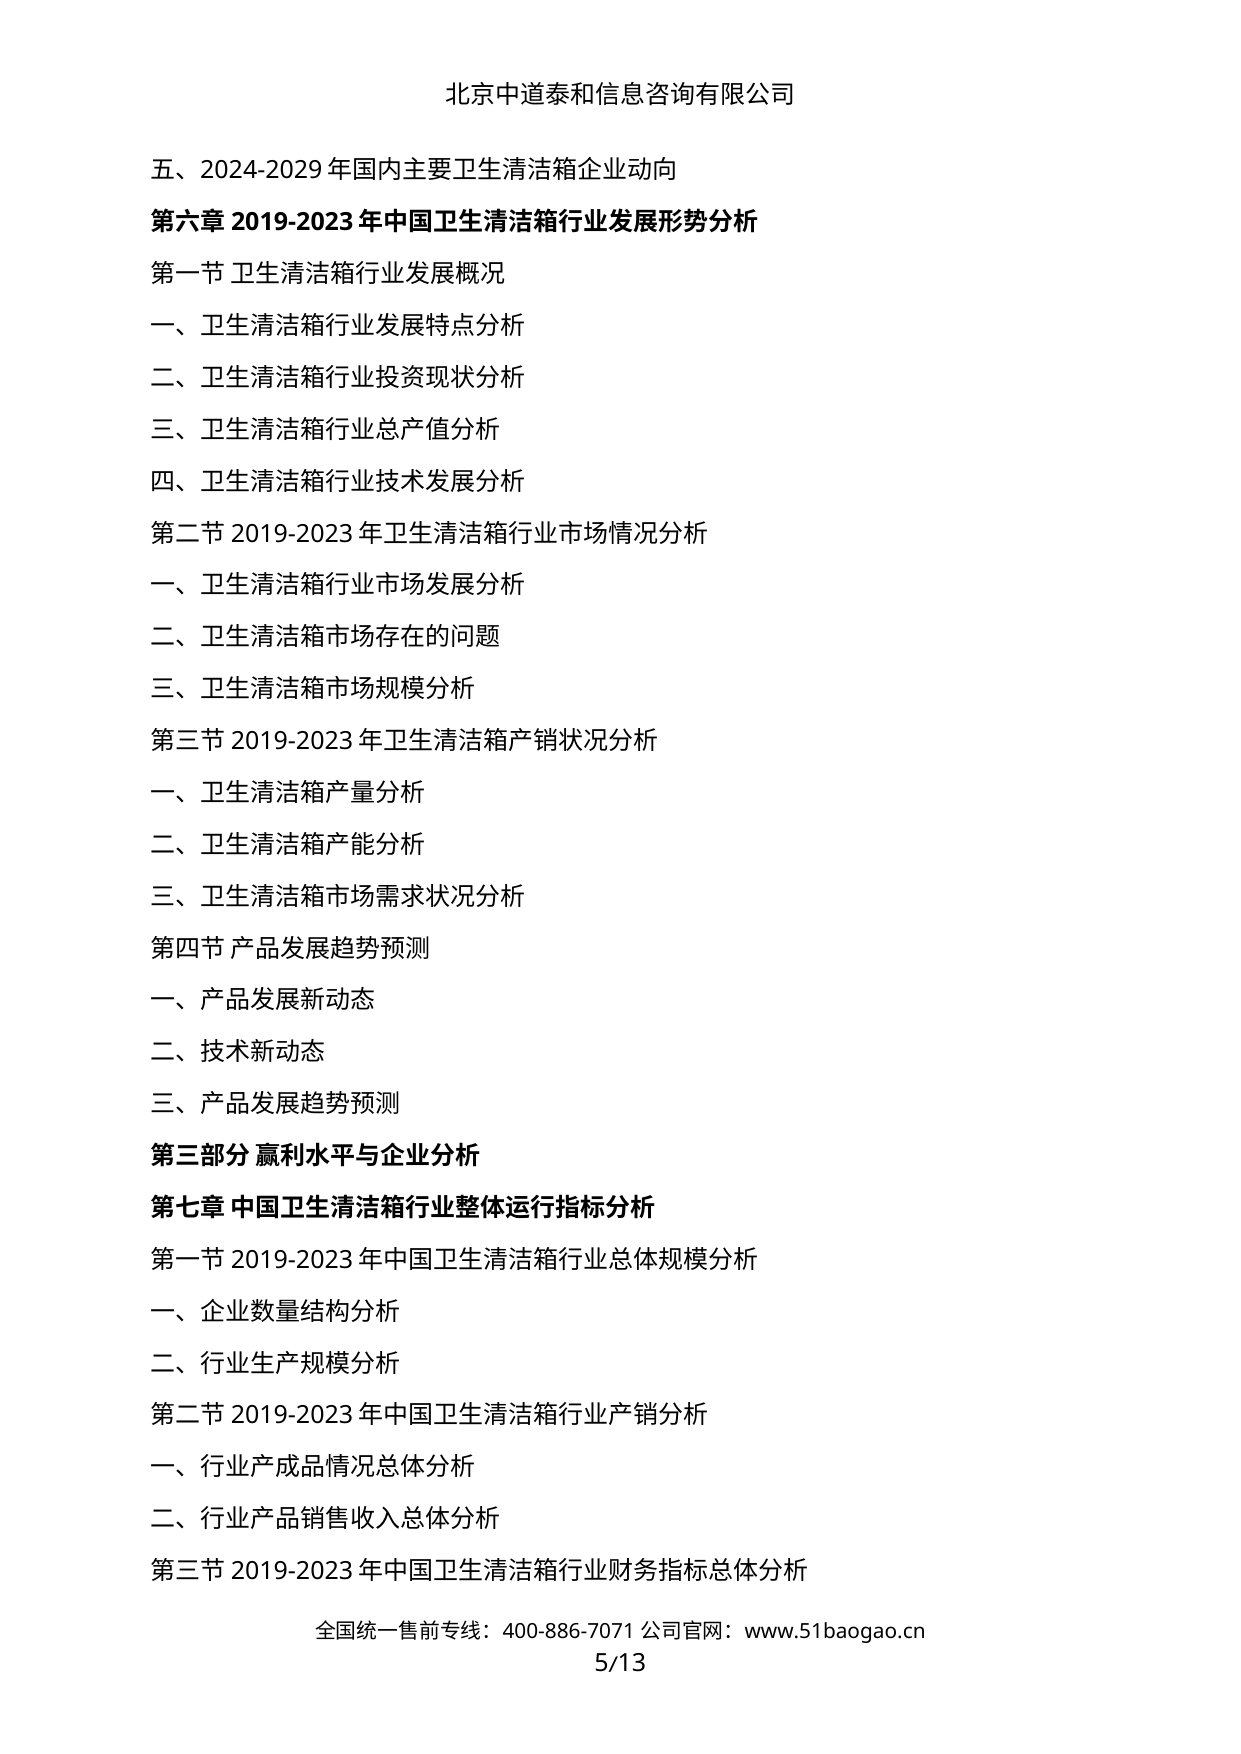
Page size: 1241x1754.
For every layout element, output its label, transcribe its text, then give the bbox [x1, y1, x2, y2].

text 三、卫生清洁箱行业总产值分析 [150, 409, 1090, 446]
text 第三节 2019-2023年卫生清洁箱产销状况分析 [150, 721, 1090, 757]
text 二、卫生清洁箱市场存在的问题 [150, 617, 1090, 653]
text 第三节 2019-2023年中国卫生清洁箱行业财务指标总体分析 [150, 1551, 1090, 1587]
text 第六章 2019-2023年中国卫生清洁箱行业发展形势分析 [150, 202, 1090, 238]
text 四、卫生清洁箱行业技术发展分析 [150, 461, 1090, 497]
text 三、产品发展趋势预测 [150, 1084, 1090, 1120]
text 二、卫生清洁箱产能分析 [150, 824, 1090, 861]
text 一、卫生清洁箱行业发展特点分析 [150, 306, 1090, 342]
text 第一节 2019-2023年中国卫生清洁箱行业总体规模分析 [150, 1239, 1090, 1276]
text 五、2024-2029年国内主要卫生清洁箱企业动向 [150, 150, 1090, 186]
text 第七章 中国卫生清洁箱行业整体运行指标分析 [150, 1187, 1090, 1224]
text 第二节 2019-2023年卫生清洁箱行业市场情况分析 [150, 513, 1090, 549]
text 二、卫生清洁箱行业投资现状分析 [150, 357, 1090, 394]
text 一、卫生清洁箱行业市场发展分析 [150, 565, 1090, 601]
text 第三部分 赢利水平与企业分析 [150, 1136, 1090, 1172]
text 第四节 产品发展趋势预测 [150, 928, 1090, 964]
text 第二节 2019-2023年中国卫生清洁箱行业产销分析 [150, 1395, 1090, 1431]
text 三、卫生清洁箱市场需求状况分析 [150, 876, 1090, 912]
text 三、卫生清洁箱市场规模分析 [150, 669, 1090, 705]
text 二、技术新动态 [150, 1032, 1090, 1068]
text 二、行业生产规模分析 [150, 1343, 1090, 1379]
text 一、行业产成品情况总体分析 [150, 1447, 1090, 1483]
text 一、卫生清洁箱产量分析 [150, 772, 1090, 809]
text 第一节 卫生清洁箱行业发展概况 [150, 254, 1090, 290]
text 一、企业数量结构分析 [150, 1291, 1090, 1327]
text 二、行业产品销售收入总体分析 [150, 1499, 1090, 1535]
text 一、产品发展新动态 [150, 980, 1090, 1016]
